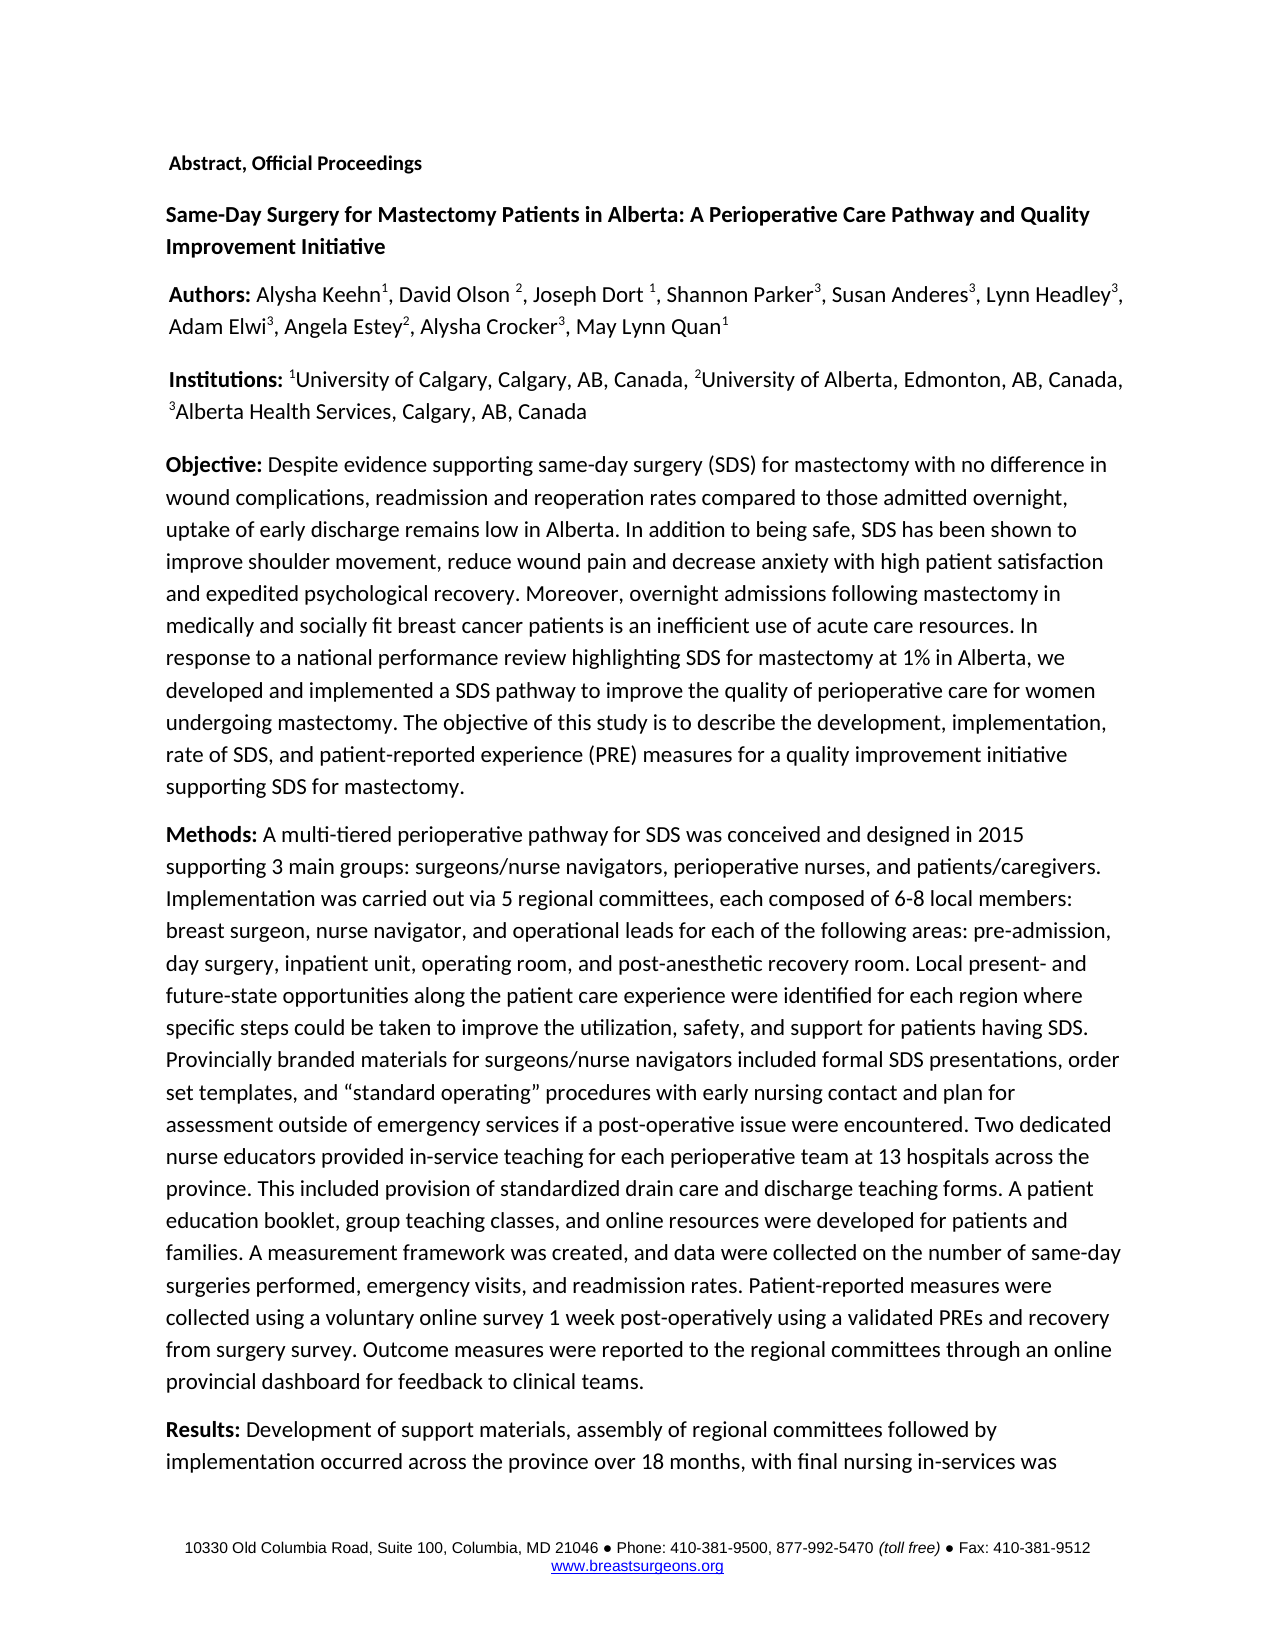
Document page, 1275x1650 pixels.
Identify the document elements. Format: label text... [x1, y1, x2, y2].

text Methods: A multi-tiered perioperative pathway for SDS was conceived and designed in 2015 supporting 3 main groups: surgeons/nurse navigators, perioperative nurses, and patients/caregivers. Implementation was carried out via 5 regional committees, each composed of 6-8 local members: breast surgeon, nurse navigator, and operational leads for each of the following areas: pre-admission, day surgery, inpatient unit, operating room, and post-anesthetic recovery room. Local present- and future-state opportunities along the patient care experience were identified for each region where specific steps could be taken to improve the utilization, safety, and support for patients having SDS. Provincially branded materials for surgeons/nurse navigators included formal SDS presentations, order set templates, and “standard operating” procedures with early nursing contact and plan for assessment outside of emergency services if a post-operative issue were encountered. Two dedicated nurse educators provided in-service teaching for each perioperative team at 13 hospitals across the province. This included provision of standardized drain care and discharge teaching forms. A patient education booklet, group teaching classes, and online resources were developed for patients and families. A measurement framework was created, and data were collected on the number of same-day surgeries performed, emergency visits, and readmission rates. Patient-reported measures were collected using a voluntary online survey 1 week post-operatively using a validated PREs and recovery from surgery survey. Outcome measures were reported to the regional committees through an online provincial dashboard for feedback to clinical teams. [166, 820, 1125, 1395]
text Authors: Alysha Keehn1, David Olson 2, Joseph Dort 1, Shannon Parker3, Susan Anderes3, Lynn Headley3, Adam Elwi3, Angela Estey2, Alysha Crocker3, May Lynn Quan1 [169, 280, 1125, 340]
text Same-Day Surgery for Mastectomy Patients in Alberta: A Perioperative Care Pathway and Quality Improvement Initiative [166, 200, 1125, 260]
text Abstract, Official Proceedings [150, 150, 1125, 175]
text Objective: Despite evidence supporting same-day surgery (SDS) for mastectomy with no difference in wound complications, readmission and reoperation rates compared to those admitted overnight, uptake of early discharge remains low in Alberta. In addition to being safe, SDS has been shown to improve shoulder movement, reduce wound pain and decrease anxiety with high patient satisfaction and expedited psychological recovery. Moreover, overnight admissions following mastectomy in medically and socially fit breast cancer patients is an inefficient use of acute care resources. In response to a national performance review highlighting SDS for mastectomy at 1% in Alberta, we developed and implemented a SDS pathway to improve the quality of perioperative care for women undergoing mastectomy. The objective of this study is to describe the development, implementation, rate of SDS, and patient-reported experience (PRE) measures for a quality improvement initiative supporting SDS for mastectomy. [166, 450, 1125, 800]
text Institutions: 1University of Calgary, Calgary, AB, Canada, 2University of Alberta, Edmonton, AB, Canada, 3Alberta Health Services, Calgary, AB, Canada [169, 365, 1125, 425]
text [166, 1415, 1125, 1475]
